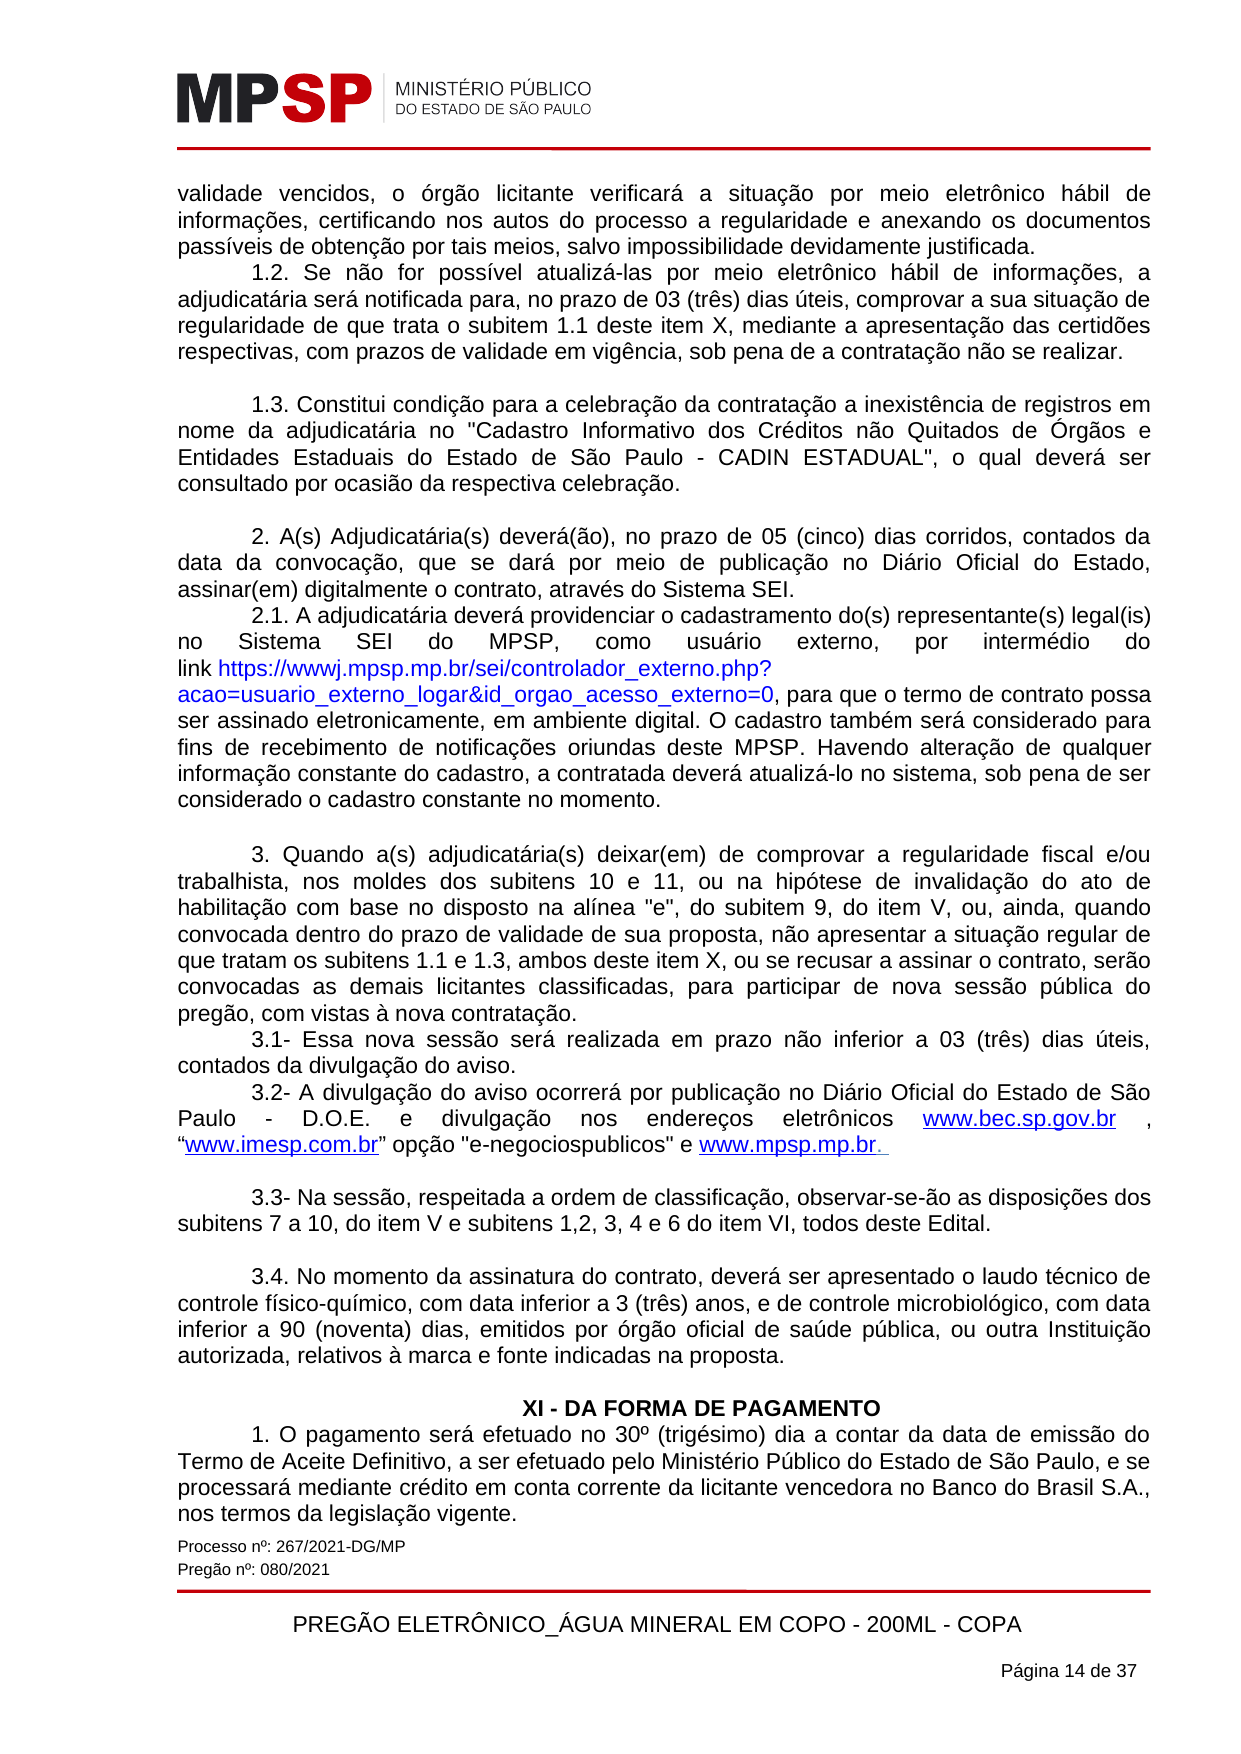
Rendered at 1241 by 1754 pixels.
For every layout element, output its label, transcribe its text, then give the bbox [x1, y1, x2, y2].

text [177, 180, 1152, 259]
text 3.2- A divulgação do aviso ocorrerá por publicação no Diário Oficial do Estado de São Paulo - D.O.E. e divulgação nos endereços eletrônicos www.bec.sp.gov.br , “www.imesp.com.br” opção "e-negociospublicos" e www.mpsp.mp.br. [177, 1079, 1152, 1158]
text 3.3- Na sessão, respeitada a ordem de classificação, observar-se-ão as disposições dos subitens 7 a 10, do item V e subitens 1,2, 3, 4 e 6 do item VI, todos deste Edital. [177, 1184, 1152, 1237]
text 2.1. A adjudicatária deverá providenciar o cadastramento do(s) representante(s) legal(is) no Sistema SEI do MPSP, como usuário externo, por intermédio do link https://wwwj.mpsp.mp.br/sei/controlador_externo.php?acao=usuario_externo_logar&id_orgao_acesso_externo=0, para que o termo de contrato possa ser assinado eletronicamente, em ambiente digital. O cadastro também será considerado para fins de recebimento de notificações oriundas deste MPSP. Havendo alteração de qualquer informação constante do cadastro, a contratada deverá atualizá-lo no sistema, sob pena de ser considerado o cadastro constante no momento. [177, 602, 1152, 813]
text 2. A(s) Adjudicatária(s) deverá(ão), no prazo de 05 (cinco) dias corridos, contados da data da convocação, que se dará por meio de publicação no Diário Oficial do Estado, assinar(em) digitalmente o contrato, através do Sistema SEI. [177, 523, 1152, 602]
text 1. O pagamento será efetuado no 30º (trigésimo) dia a contar da data de emissão do Termo de Aceite Definitivo, a ser efetuado pelo Ministério Público do Estado de São Paulo, e se processará mediante crédito em conta corrente da licitante vencedora no Banco do Brasil S.A., nos termos da legislação vigente. [177, 1421, 1152, 1527]
text 3. Quando a(s) adjudicatária(s) deixar(em) de comprovar a regularidade fiscal e/ou trabalhista, nos moldes dos subitens 10 e 11, ou na hipótese de invalidação do ato de habilitação com base no disposto na alínea "e", do subitem 9, do item V, ou, ainda, quando convocada dentro do prazo de validade de sua proposta, não apresentar a situação regular de que tratam os subitens 1.1 e 1.3, ambos deste item X, ou se recusar a assinar o contrato, serão convocadas as demais licitantes classificadas, para participar de nova sessão pública do pregão, com vistas à nova contratação. [177, 841, 1152, 1026]
text 3.1- Essa nova sessão será realizada em prazo não inferior a 03 (três) dias úteis, contados da divulgação do aviso. [177, 1026, 1152, 1079]
text 1.2. Se não for possível atualizá-las por meio eletrônico hábil de informações, a adjudicatária será notificada para, no prazo de 03 (três) dias úteis, comprovar a sua situação de regularidade de que trata o subitem 1.1 deste item X, mediante a apresentação das certidões respectivas, com prazos de validade em vigência, sob pena de a contratação não se realizar. [177, 259, 1152, 365]
text XI - DA FORMA DE PAGAMENTO [177, 1395, 1152, 1421]
text 1.3. Constitui condição para a celebração da contratação a inexistência de registros em nome da adjudicatária no "Cadastro Informativo dos Créditos não Quitados de Órgãos e Entidades Estaduais do Estado de São Paulo - CADIN ESTADUAL", o qual deverá ser consultado por ocasião da respectiva celebração. [177, 391, 1152, 496]
picture [177, 73, 591, 123]
text 3.4. No momento da assinatura do contrato, deverá ser apresentado o laudo técnico de controle físico-químico, com data inferior a 3 (três) anos, e de controle microbiológico, com data inferior a 90 (noventa) dias, emitidos por órgão oficial de saúde pública, ou outra Instituição autorizada, relativos à marca e fonte indicadas na proposta. [177, 1263, 1152, 1368]
